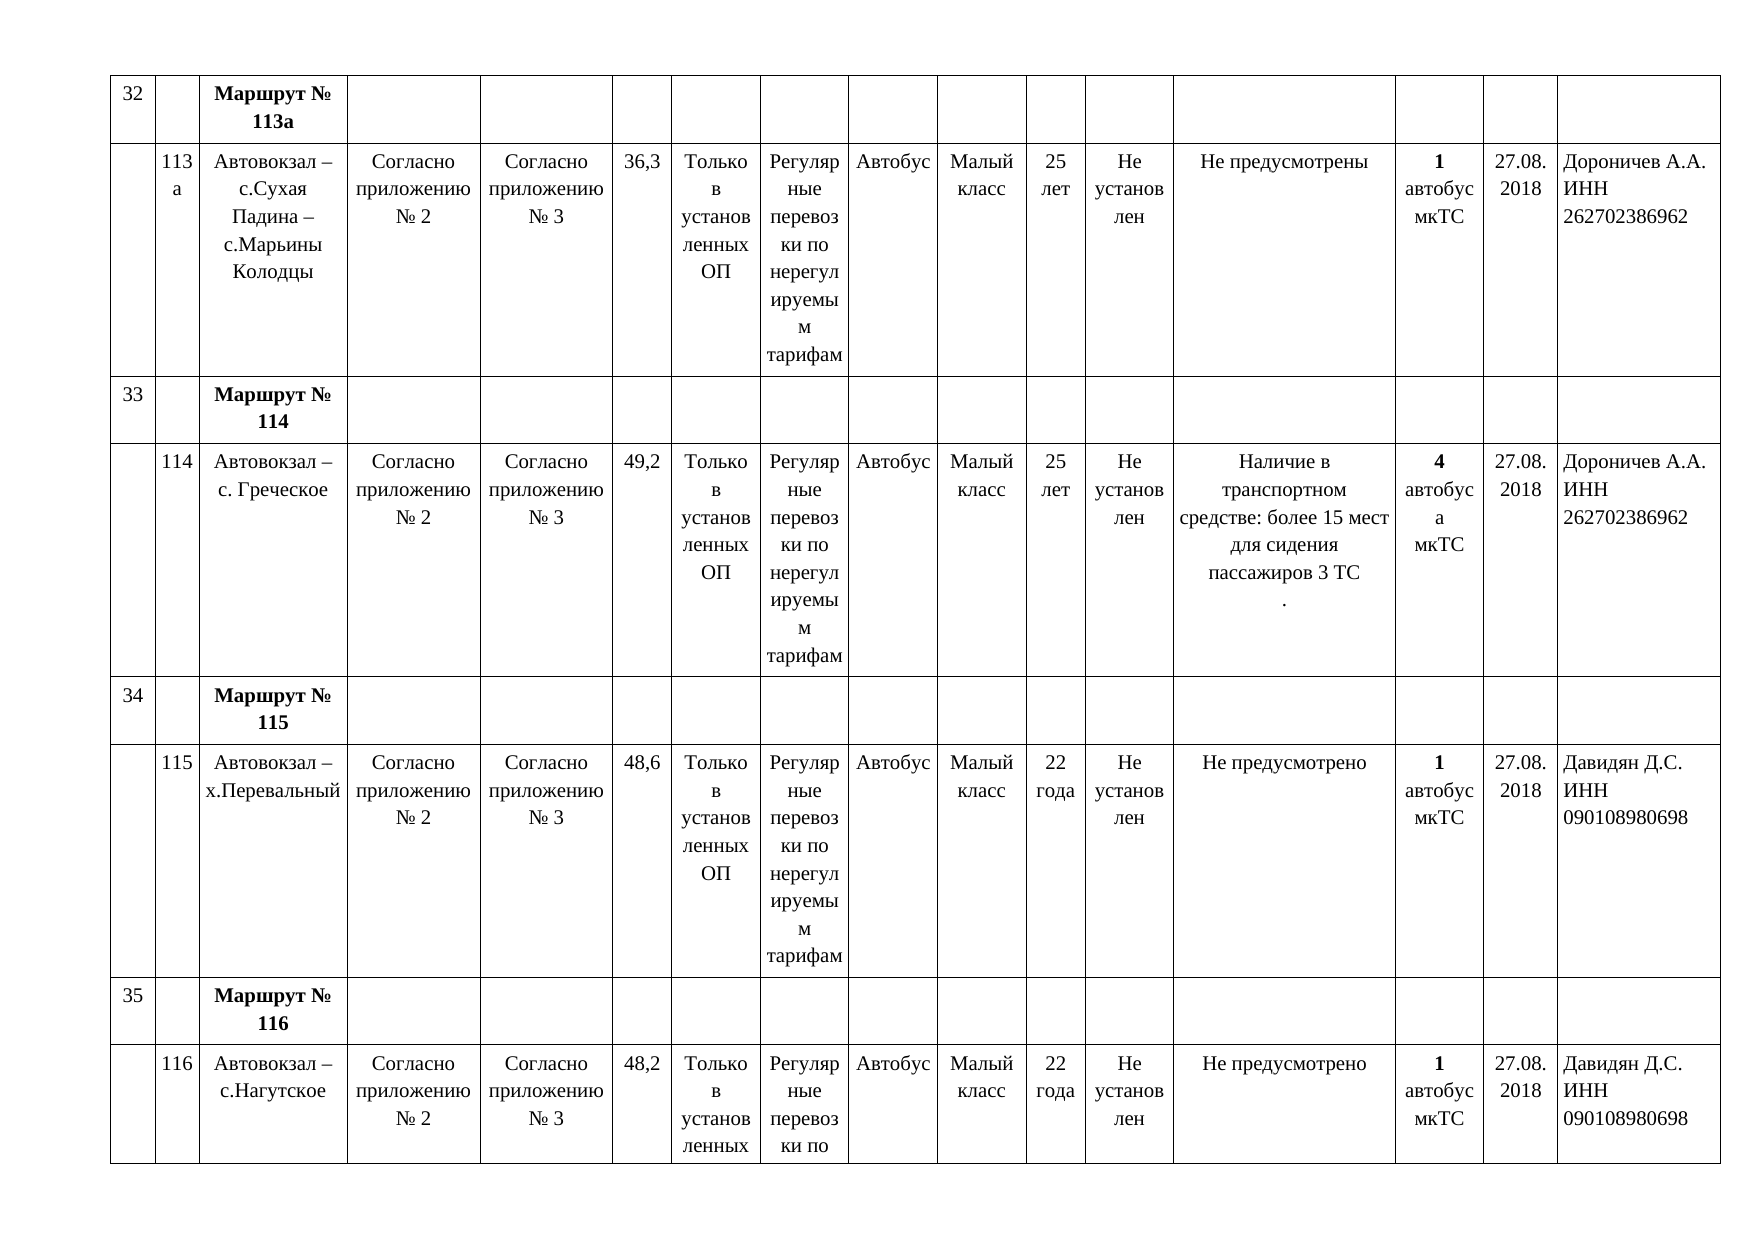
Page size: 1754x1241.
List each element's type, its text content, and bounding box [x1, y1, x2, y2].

table_cell [613, 677, 671, 744]
table_cell [761, 978, 848, 1044]
table_cell [1086, 377, 1173, 443]
table_cell 27.08. 2018 [1484, 1045, 1557, 1163]
table_cell [1027, 377, 1085, 443]
table_cell 115 [156, 745, 199, 977]
table_cell [1558, 978, 1720, 1044]
table_cell [156, 377, 199, 443]
table_cell [1484, 76, 1557, 142]
table_cell Согласно приложению № 2 [348, 144, 480, 376]
table_cell [1396, 76, 1483, 142]
table_cell [1558, 677, 1720, 744]
table_cell [111, 745, 155, 977]
table_cell Согласно приложению № 3 [481, 144, 612, 376]
table_cell [1558, 76, 1720, 142]
table_cell Малый класс [938, 1045, 1026, 1163]
table_cell [672, 677, 760, 744]
table_cell Автобус [849, 144, 937, 376]
table_cell Малый класс [938, 144, 1026, 376]
table_cell 48,2 [613, 1045, 671, 1163]
table_cell [613, 76, 671, 142]
table_cell [613, 377, 671, 443]
table_cell 35 [111, 978, 155, 1044]
table_cell [1484, 978, 1557, 1044]
table_cell Не предусмотрены [1174, 144, 1395, 376]
table_cell [111, 1045, 155, 1163]
table_cell Маршрут № 116 [200, 978, 347, 1044]
table_cell Малый класс [938, 745, 1026, 977]
table_cell [1027, 677, 1085, 744]
table_cell 4 автобуса мкТС [1396, 444, 1483, 676]
table_cell [111, 444, 155, 676]
table_cell [849, 377, 937, 443]
table_cell Только в установленных ОП [672, 444, 760, 676]
table_cell [1086, 76, 1173, 142]
table_cell [1484, 377, 1557, 443]
table_cell Согласно приложению № 3 [481, 745, 612, 977]
table_cell [849, 76, 937, 142]
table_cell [1558, 1045, 1720, 1163]
table_cell [938, 978, 1026, 1044]
table_cell [761, 76, 848, 142]
table_cell Автобус [849, 1045, 937, 1163]
table_cell Не установлен [1086, 745, 1173, 977]
table_cell [348, 377, 480, 443]
table_cell 36,3 [613, 144, 671, 376]
table_cell Автобус [849, 745, 937, 977]
table_cell Малый класс [938, 444, 1026, 676]
table_cell [672, 978, 760, 1044]
table_cell 48,6 [613, 745, 671, 977]
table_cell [481, 1045, 612, 1163]
table_cell 32 [111, 76, 155, 142]
table_cell Давидян Д.С. ИНН 090108980698 [1558, 745, 1720, 977]
table_cell 27.08. 2018 [1484, 144, 1557, 376]
table_cell [348, 978, 480, 1044]
table_cell Не установлен [1086, 1045, 1173, 1163]
table_cell [1396, 677, 1483, 744]
table_cell 22 года [1027, 1045, 1085, 1163]
table_cell 25 лет [1027, 144, 1085, 376]
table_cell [761, 1045, 848, 1163]
table_cell [156, 978, 199, 1044]
table_cell [348, 76, 480, 142]
table_cell 27.08. 2018 [1484, 745, 1557, 977]
table_cell Автовокзал – с.Сухая Падина – с.Марьины Колодцы [200, 144, 347, 376]
table_cell [1484, 677, 1557, 744]
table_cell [761, 144, 848, 376]
table_cell Не предусмотрено [1174, 745, 1395, 977]
table_cell 1 автобус мкТС [1396, 1045, 1483, 1163]
table_cell Не предусмотрено [1174, 1045, 1395, 1163]
table_cell Маршрут № 115 [200, 677, 347, 744]
table_cell [481, 978, 612, 1044]
table_cell [761, 377, 848, 443]
table_cell [481, 76, 612, 142]
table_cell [200, 1045, 347, 1163]
table_cell Согласно приложению № 3 [481, 444, 612, 676]
table_cell Согласно приложению № 2 [348, 444, 480, 676]
table_cell Автобус [849, 444, 937, 676]
table_cell 113а [156, 144, 199, 376]
table_cell [1174, 377, 1395, 443]
table_cell 116 [156, 1045, 199, 1163]
table_cell [1086, 978, 1173, 1044]
table_cell [1086, 677, 1173, 744]
table_cell 49,2 [613, 444, 671, 676]
table_cell [1558, 377, 1720, 443]
table_cell Автовокзал – с. Греческое [200, 444, 347, 676]
table_cell 1 автобус мкТС [1396, 144, 1483, 376]
table_cell [348, 677, 480, 744]
table_cell [1027, 978, 1085, 1044]
table_cell 27.08. 2018 [1484, 444, 1557, 676]
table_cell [672, 1045, 760, 1163]
table_cell [849, 677, 937, 744]
table_cell [1174, 76, 1395, 142]
table_cell [481, 677, 612, 744]
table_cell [348, 1045, 480, 1163]
table_cell Не установлен [1086, 444, 1173, 676]
table_cell 22 года [1027, 745, 1085, 977]
table_cell [761, 677, 848, 744]
table_cell Регулярные перевозки по нерегулируемым тарифам [761, 745, 848, 977]
table_cell [672, 76, 760, 142]
table_cell 34 [111, 677, 155, 744]
table_cell Не установлен [1086, 144, 1173, 376]
table_cell [1396, 377, 1483, 443]
table_cell [1174, 677, 1395, 744]
table_cell Согласно приложению № 2 [348, 745, 480, 977]
table_cell [938, 677, 1026, 744]
table_cell Только в установленных ОП [672, 745, 760, 977]
table_cell [938, 76, 1026, 142]
table_cell [672, 377, 760, 443]
table_cell [111, 144, 155, 376]
table_cell Дороничев А.А. ИНН 262702386962 [1558, 444, 1720, 676]
table_cell [849, 978, 937, 1044]
table_cell Дороничев А.А. ИНН 262702386962 [1558, 144, 1720, 376]
table_cell 25 лет [1027, 444, 1085, 676]
table_cell 33 [111, 377, 155, 443]
table_cell Автовокзал – х.Перевальный [200, 745, 347, 977]
table_cell Маршрут № 113а [200, 76, 347, 142]
table_cell [156, 76, 199, 142]
table_cell 1 автобус мкТС [1396, 745, 1483, 977]
table_cell [156, 677, 199, 744]
table_cell [1396, 978, 1483, 1044]
table_cell [938, 377, 1026, 443]
table_cell [1174, 978, 1395, 1044]
table_cell [1027, 76, 1085, 142]
table_cell 114 [156, 444, 199, 676]
table_cell Только в установленных ОП [672, 144, 760, 376]
table_cell [481, 377, 612, 443]
table_cell [613, 978, 671, 1044]
table_cell Наличие в транспортном средстве: более 15 мест для сидения пассажиров 3 ТС . [1174, 444, 1395, 676]
table_cell Регулярные перевозки по нерегулируемым тарифам [761, 444, 848, 676]
table_cell Маршрут № 114 [200, 377, 347, 443]
